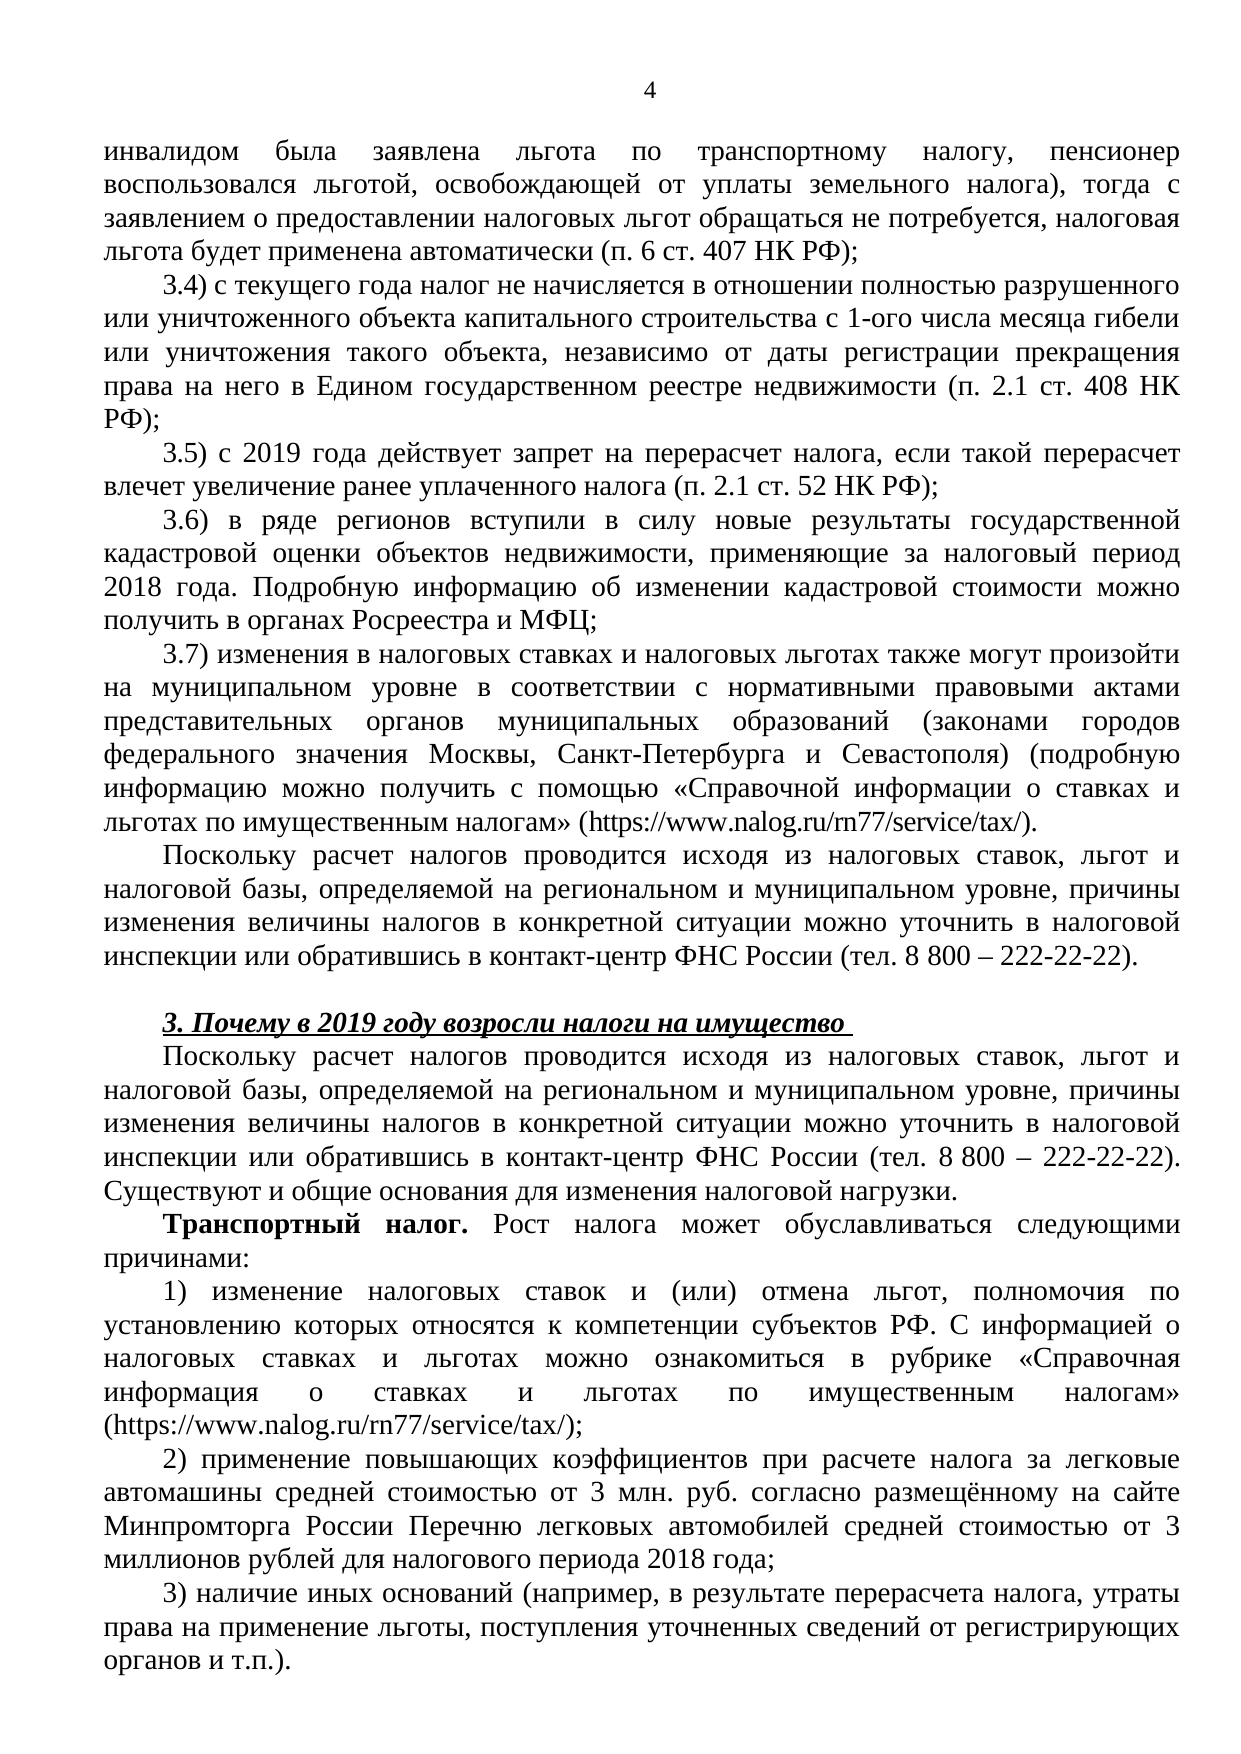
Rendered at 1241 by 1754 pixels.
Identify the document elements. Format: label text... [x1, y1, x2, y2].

text 3.7) изменения в налоговых ставках и налоговых льготах также могут произойти на муниципальном уровне в соответствии с нормативными правовыми актами представительных органов муниципальных образований (законами городов федерального значения Москвы, Санкт-Петербурга и Севастополя) (подробную информацию можно получить с помощью «Справочной информации о ставках и льготах по имущественным налогам» (https://www.nalog.ru/rn77/service/tax/). [103, 636, 1181, 837]
text 2) применение повышающих коэффициентов при расчете налога за легковые автомашины средней стоимостью от 3 млн. руб. согласно размещённому на сайте Минпромторга России Перечню легковых автомобилей средней стоимостью от 3 миллионов рублей для налогового периода 2018 года; [103, 1441, 1181, 1575]
text Поскольку расчет налогов проводится исходя из налоговых ставок, льгот и налоговой базы, определяемой на региональном и муниципальном уровне, причины изменения величины налогов в конкретной ситуации можно уточнить в налоговой инспекции или обратившись в контакт-центр ФНС России (тел. 8 800 – 222-22-22). Существуют и общие основания для изменения налоговой нагрузки. [103, 1038, 1181, 1206]
text 3. Почему в 2019 году возросли налоги на имущество [103, 1005, 1181, 1038]
text Поскольку расчет налогов проводится исходя из налоговых ставок, льгот и налоговой базы, определяемой на региональном и муниципальном уровне, причины изменения величины налогов в конкретной ситуации можно уточнить в налоговой инспекции или обратившись в контакт-центр ФНС России (тел. 8 800 – 222-22-22). [103, 837, 1181, 971]
text 3.6) в ряде регионов вступили в силу новые результаты государственной кадастровой оценки объектов недвижимости, применяющие за налоговый период 2018 года. Подробную информацию об изменении кадастровой стоимости можно получить в органах Росреестра и МФЦ; [103, 502, 1181, 636]
text 3) наличие иных оснований (например, в результате перерасчета налога, утраты права на применение льготы, поступления уточненных сведений от регистрирующих органов и т.п.). [103, 1575, 1181, 1676]
text 1) изменение налоговых ставок и (или) отмена льгот, полномочия по установлению которых относятся к компетенции субъектов РФ. С информацией о налоговых ставках и льготах можно ознакомиться в рубрике «Справочная информация о ставках и льготах по имущественным налогам» (https://www.nalog.ru/rn77/service/tax/); [103, 1273, 1181, 1441]
text 3.4) с текущего года налог не начисляется в отношении полностью разрушенного или уничтоженного объекта капитального строительства с 1-ого числа месяца гибели или уничтожения такого объекта, независимо от даты регистрации прекращения права на него в Едином государственном реестре недвижимости (п. 2.1 ст. 408 НК РФ); [103, 267, 1181, 435]
text Транспортный налог. Рост налога может обуславливаться следующими причинами: [103, 1206, 1181, 1273]
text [103, 133, 1181, 267]
text 3.5) с 2019 года действует запрет на перерасчет налога, если такой перерасчет влечет увеличение ранее уплаченного налога (п. 2.1 ст. 52 НК РФ); [103, 435, 1181, 502]
